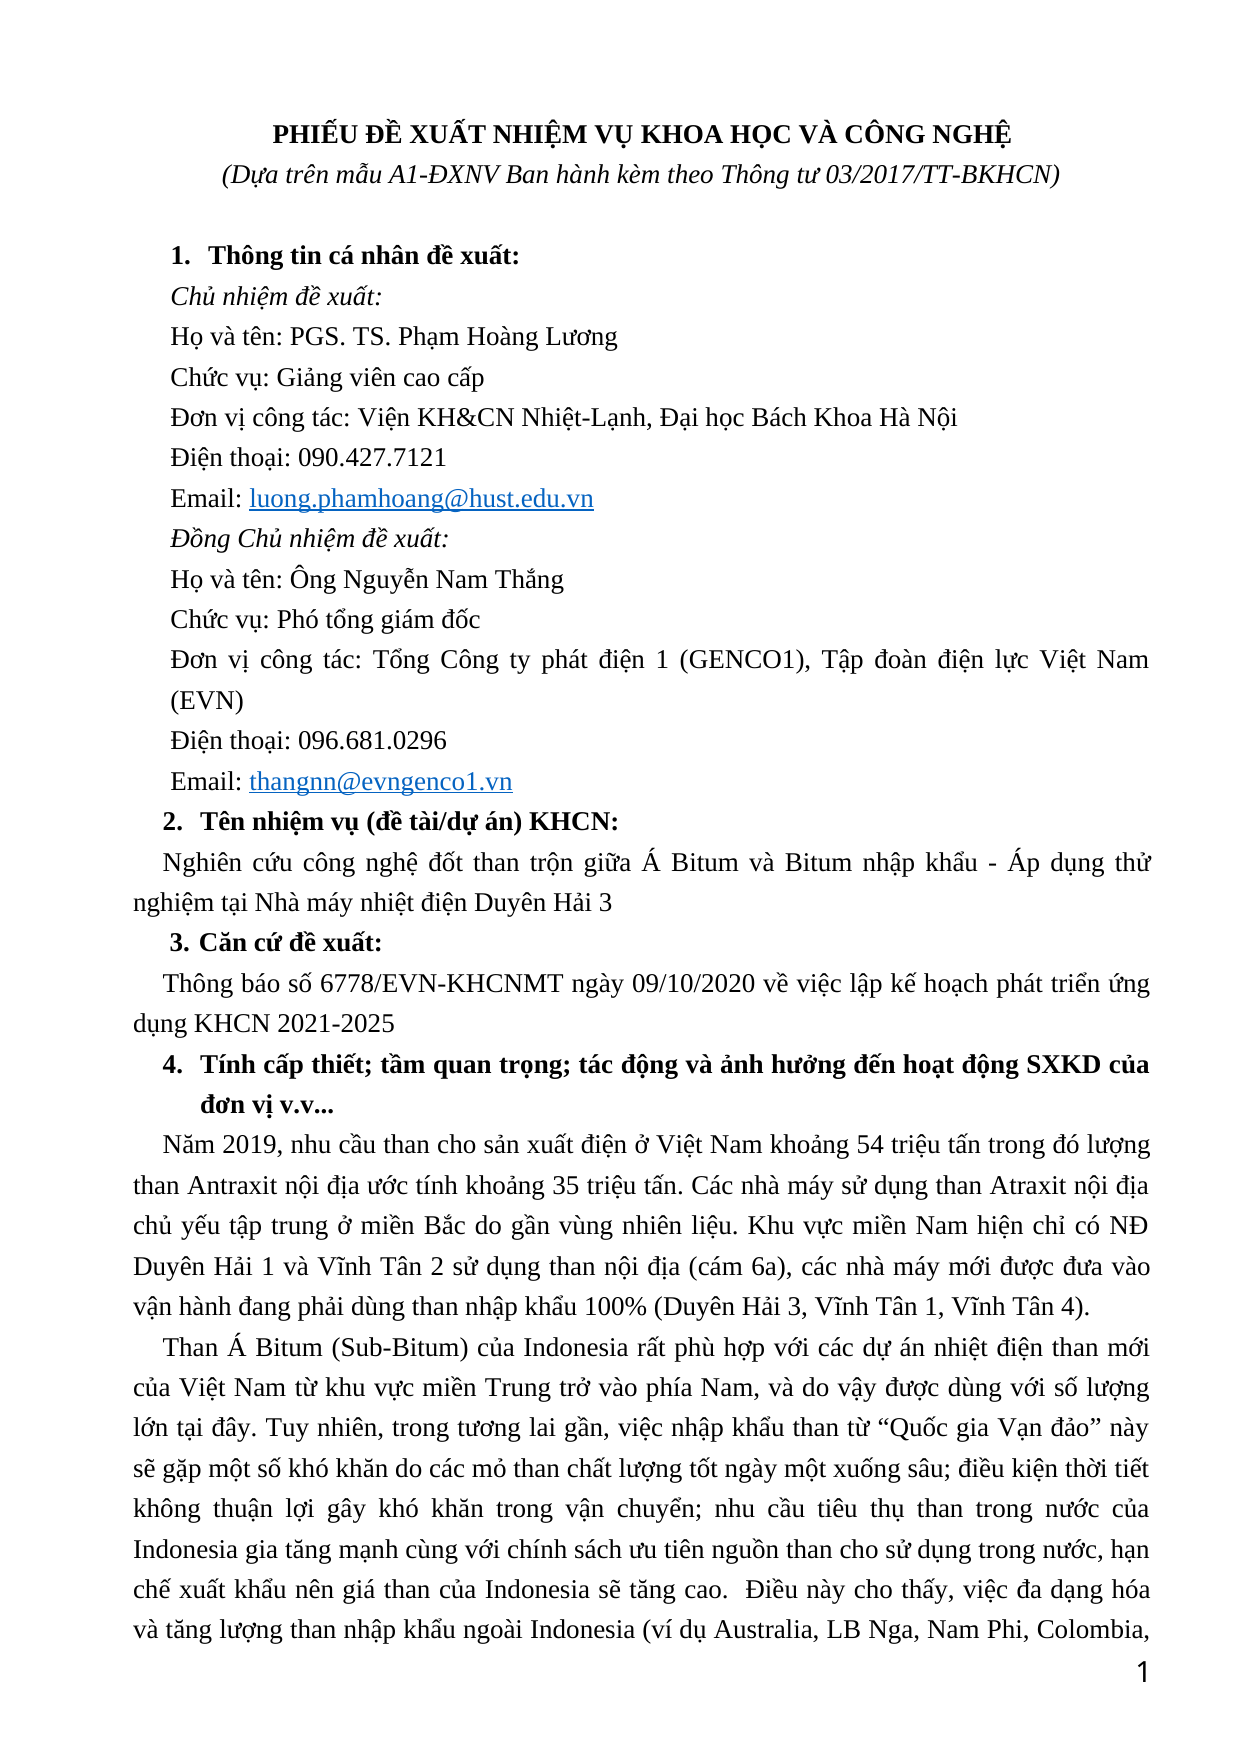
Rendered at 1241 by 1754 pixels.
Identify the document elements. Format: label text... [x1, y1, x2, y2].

list Tính cấp thiết; tầm quan trọng; tác động và ảnh hưởng đến hoạt động SXKD của đơn vị v.v... [162, 1048, 1152, 1119]
text Đơn vị công tác: Tổng Công ty phát điện 1 (GENCO1), Tập đoàn điện lực Việt Nam (EVN) [170, 643, 1152, 715]
text Điện thoại: 090.427.7121 [170, 441, 1152, 473]
text Họ và tên: Ông Nguyễn Nam Thắng [170, 563, 1152, 594]
text Đồng Chủ nhiệm đề xuất: [170, 522, 1152, 553]
text Điện thoại: 096.681.0296 [170, 724, 1152, 756]
text Chức vụ: Phó tổng giám đốc [170, 603, 1152, 634]
text Chức vụ: Giảng viên cao cấp [170, 361, 1152, 392]
text Năm 2019, nhu cầu than cho sản xuất điện ở Việt Nam khoảng 54 triệu tấn trong đó lượng than Antraxit nội địa ước tính khoảng 35 triệu tấn. Các nhà máy sử dụng than Atraxit nội địa chủ yếu tập trung ở miền Bắc do gần vùng nhiên liệu. Khu vực miền Nam hiện chỉ có NĐ Duyên Hải 1 và Vĩnh Tân 2 sử dụng than nội địa (cám 6a), các nhà máy mới được đưa vào vận hành đang phải dùng than nhập khẩu 100% (Duyên Hải 3, Vĩnh Tân 1, Vĩnh Tân 4). [133, 1128, 1152, 1321]
text Email: luong.phamhoang@hust.edu.vn [170, 482, 1152, 513]
text Nghiên cứu công nghệ đốt than trộn giữa Á Bitum và Bitum nhập khẩu - Áp dụng thử nghiệm tại Nhà máy nhiệt điện Duyên Hải 3 [133, 846, 1152, 917]
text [133, 1331, 1152, 1645]
text Họ và tên: PGS. TS. Phạm Hoàng Lương [170, 320, 1152, 351]
text Chủ nhiệm đề xuất: [170, 280, 1152, 311]
text Thông báo số 6778/EVN-KHCNMT ngày 09/10/2020 về việc lập kế hoạch phát triển ứng dụng KHCN 2021-2025 [133, 967, 1152, 1038]
text Email: thangnn@evngenco1.vn [170, 765, 1152, 796]
text PHIẾU ĐỀ XUẤT NHIỆM VỤ KHOA HỌC VÀ CÔNG NGHỆ [133, 118, 1152, 149]
list Thông tin cá nhân đề xuất: [170, 239, 1152, 271]
list Tên nhiệm vụ (đề tài/dự án) KHCN: [162, 805, 1152, 836]
text Đơn vị công tác: Viện KH&CN Nhiệt-Lạnh, Đại học Bách Khoa Hà Nội [170, 401, 1152, 432]
list Căn cứ đề xuất: [133, 926, 1152, 958]
text (Dựa trên mẫu A1-ĐXNV Ban hành kèm theo Thông tư 03/2017/TT-BKHCN) [133, 158, 1152, 190]
